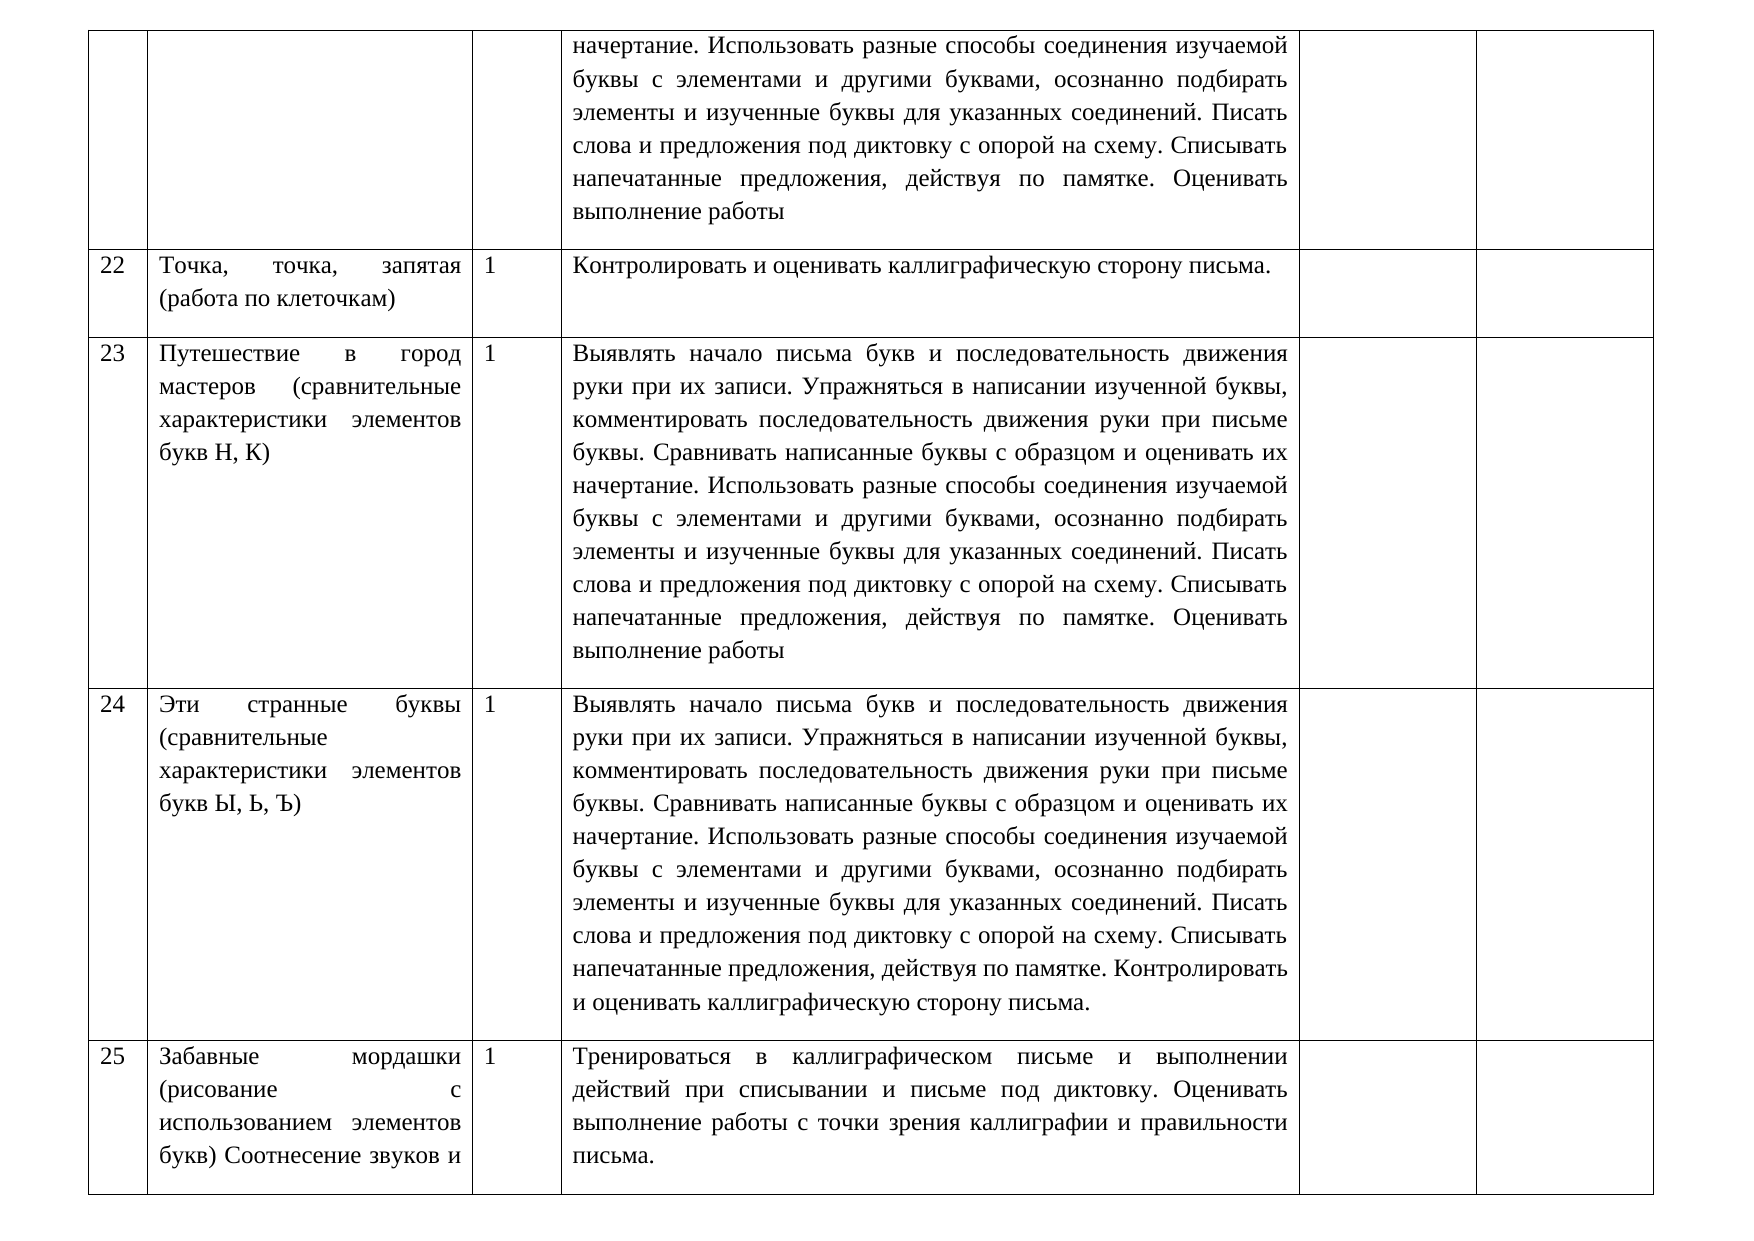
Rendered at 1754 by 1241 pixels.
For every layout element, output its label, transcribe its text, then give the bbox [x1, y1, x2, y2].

table_cell Контролировать и оценивать каллиграфическую сторону письма. [562, 250, 1299, 337]
table_cell Эти странные буквы (сравнительные характеристики элементов букв Ы, Ь, Ъ) [148, 689, 472, 1040]
table_cell [1300, 689, 1476, 1040]
table_cell [1477, 31, 1653, 249]
table_cell [1477, 338, 1653, 688]
table_cell [1300, 250, 1476, 337]
table_cell [1477, 1041, 1653, 1193]
table_cell 1 [473, 338, 561, 688]
table_cell 1 [473, 689, 561, 1040]
table_cell 1 [473, 250, 561, 337]
table_cell [1300, 338, 1476, 688]
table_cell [148, 31, 472, 249]
table_cell 23 [89, 338, 147, 688]
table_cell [562, 31, 1299, 249]
table_cell 21 [89, 31, 147, 249]
table_cell [1300, 1041, 1476, 1193]
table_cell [148, 1041, 472, 1193]
table_cell [1300, 31, 1476, 249]
table_cell Выявлять начало письма букв и последовательность движения руки при их записи. Упражняться в написании изученной буквы, комментировать последовательность движения руки при письме буквы. Сравнивать написанные буквы с образцом и оценивать их начертание. Использовать разные способы соединения изучаемой буквы с элементами и другими буквами, осознанно подбирать элементы и изученные буквы для указанных соединений. Писать слова и предложения под диктовку с опорой на схему. Списывать напечатанные предложения, действуя по памятке. Контролировать и оценивать каллиграфическую сторону письма. [562, 689, 1299, 1040]
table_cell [562, 1041, 1299, 1193]
table_cell 25 [89, 1041, 147, 1193]
table_cell 22 [89, 250, 147, 337]
table_cell [1477, 689, 1653, 1040]
table_cell 24 [89, 689, 147, 1040]
table_cell Путешествие в город мастеров (сравнительные характеристики элементов букв Н, К) [148, 338, 472, 688]
table_cell [1477, 250, 1653, 337]
table_cell 1 [473, 31, 561, 249]
table_cell Точка, точка, запятая (работа по клеточкам) [148, 250, 472, 337]
table_cell 1 [473, 1041, 561, 1193]
